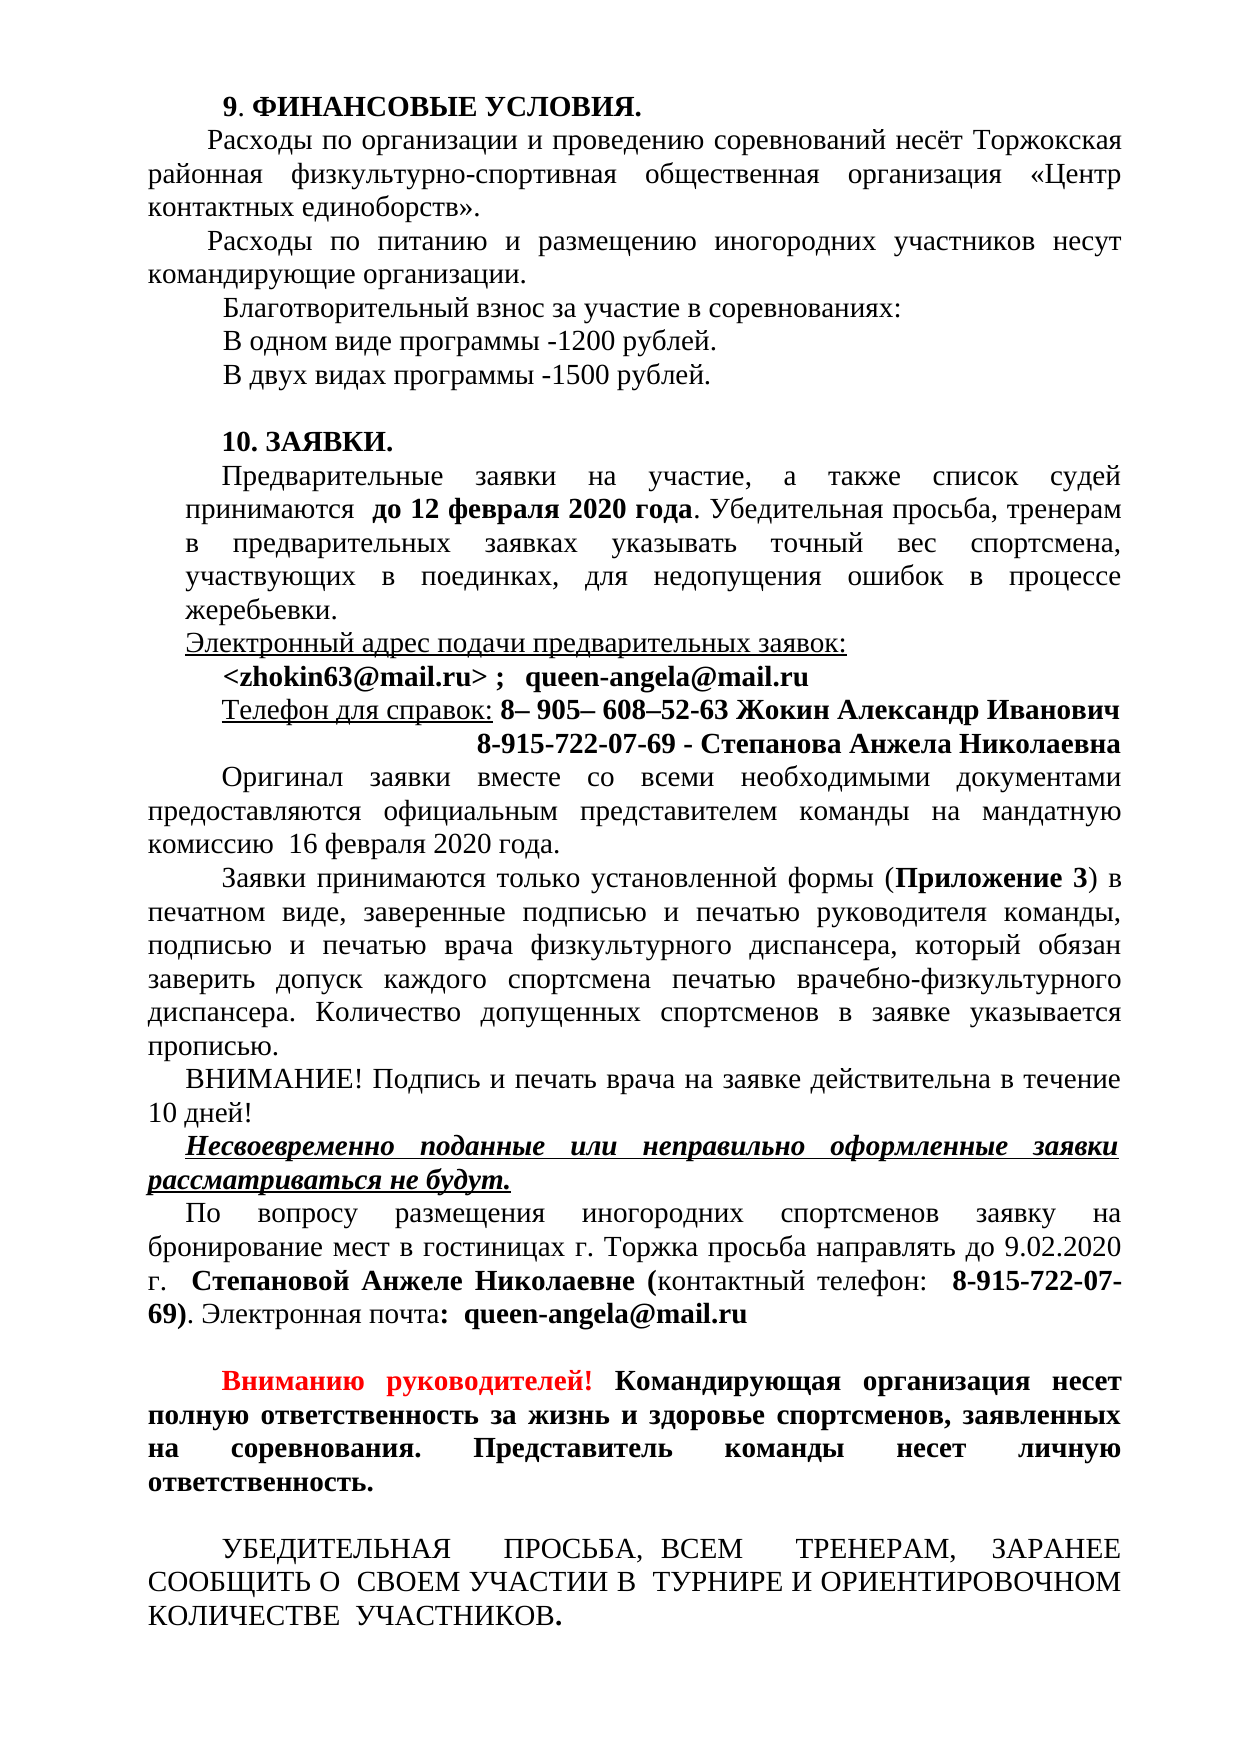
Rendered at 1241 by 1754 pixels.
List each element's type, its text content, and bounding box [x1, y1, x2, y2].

text <zhokin63@mail.ru> ; queen-angela@mail.ru [223, 659, 1122, 692]
text Вниманию руководителей! Командирующая организация несет полную ответственность за жизнь и здоровье спортсменов, заявленных на соревнования. Представитель команды несет личную ответственность. [148, 1363, 1122, 1497]
text В одном виде программы -1200 рублей. [223, 323, 1122, 357]
text По вопросу размещения иногородних спортсменов заявку на бронирование мест в гостиницах г. Торжка просьба направлять до 9.02.2020 г. Степановой Анжеле Николаевне (контактный телефон: 8-915-722-07-69). Электронная почта: queen-angela@mail.ru [148, 1196, 1122, 1330]
text Телефон для справок: 8– 905– 608–52-63 Жокин Александр Иванович [148, 692, 1122, 726]
text 10. ЗАЯВКИ. [148, 424, 1122, 458]
text Расходы по питанию и размещению иногородних участников несут командирующие организации. [148, 223, 1122, 290]
text ВНИМАНИЕ! Подпись и печать врача на заявке действительна в течение 10 дней! [148, 1061, 1122, 1128]
text 9. ФИНАНСОВЫЕ УСЛОВИЯ. [223, 89, 1122, 122]
text Благотворительный взнос за участие в соревнованиях: [223, 290, 1122, 323]
text Расходы по организации и проведению соревнований несёт Торжокская районная физкультурно-спортивная общественная организация «Центр контактных единоборств». [148, 122, 1122, 223]
text Заявки принимаются только установленной формы (Приложение 3) в печатном виде, заверенные подписью и печатью руководителя команды, подписью и печатью врача физкультурного диспансера, который обязан заверить допуск каждого спортсмена печатью врачебно-физкультурного диспансера. Количество допущенных спортсменов в заявке указывается прописью. [148, 860, 1122, 1061]
text УБЕДИТЕЛЬНАЯ ПРОСЬБА, ВСЕМ ТРЕНЕРАМ, ЗАРАНЕЕ СООБЩИТЬ О СВОЕМ УЧАСТИИ В ТУРНИРЕ И ОРИЕНТИРОВОЧНОМ КОЛИЧЕСТВЕ УЧАСТНИКОВ. [148, 1531, 1122, 1632]
text В двух видах программы -1500 рублей. [223, 357, 1122, 391]
text Электронный адрес подачи предварительных заявок: [148, 625, 1122, 659]
text 8-915-722-07-69 - Степанова Анжела Николаевна [148, 726, 1122, 759]
text Несвоевременно поданные или неправильно оформленные заявки рассматриваться не будут. [148, 1128, 1122, 1196]
text Предварительные заявки на участие, а также список судей принимаются до 12 февраля 2020 года. Убедительная просьба, тренерам в предварительных заявках указывать точный вес спортсмена, участвующих в поединках, для недопущения ошибок в процессе жеребьевки. [185, 458, 1122, 625]
text Оригинал заявки вместе со всеми необходимыми документами предоставляются официальным представителем команды на мандатную комиссию 16 февраля 2020 года. [148, 759, 1122, 860]
